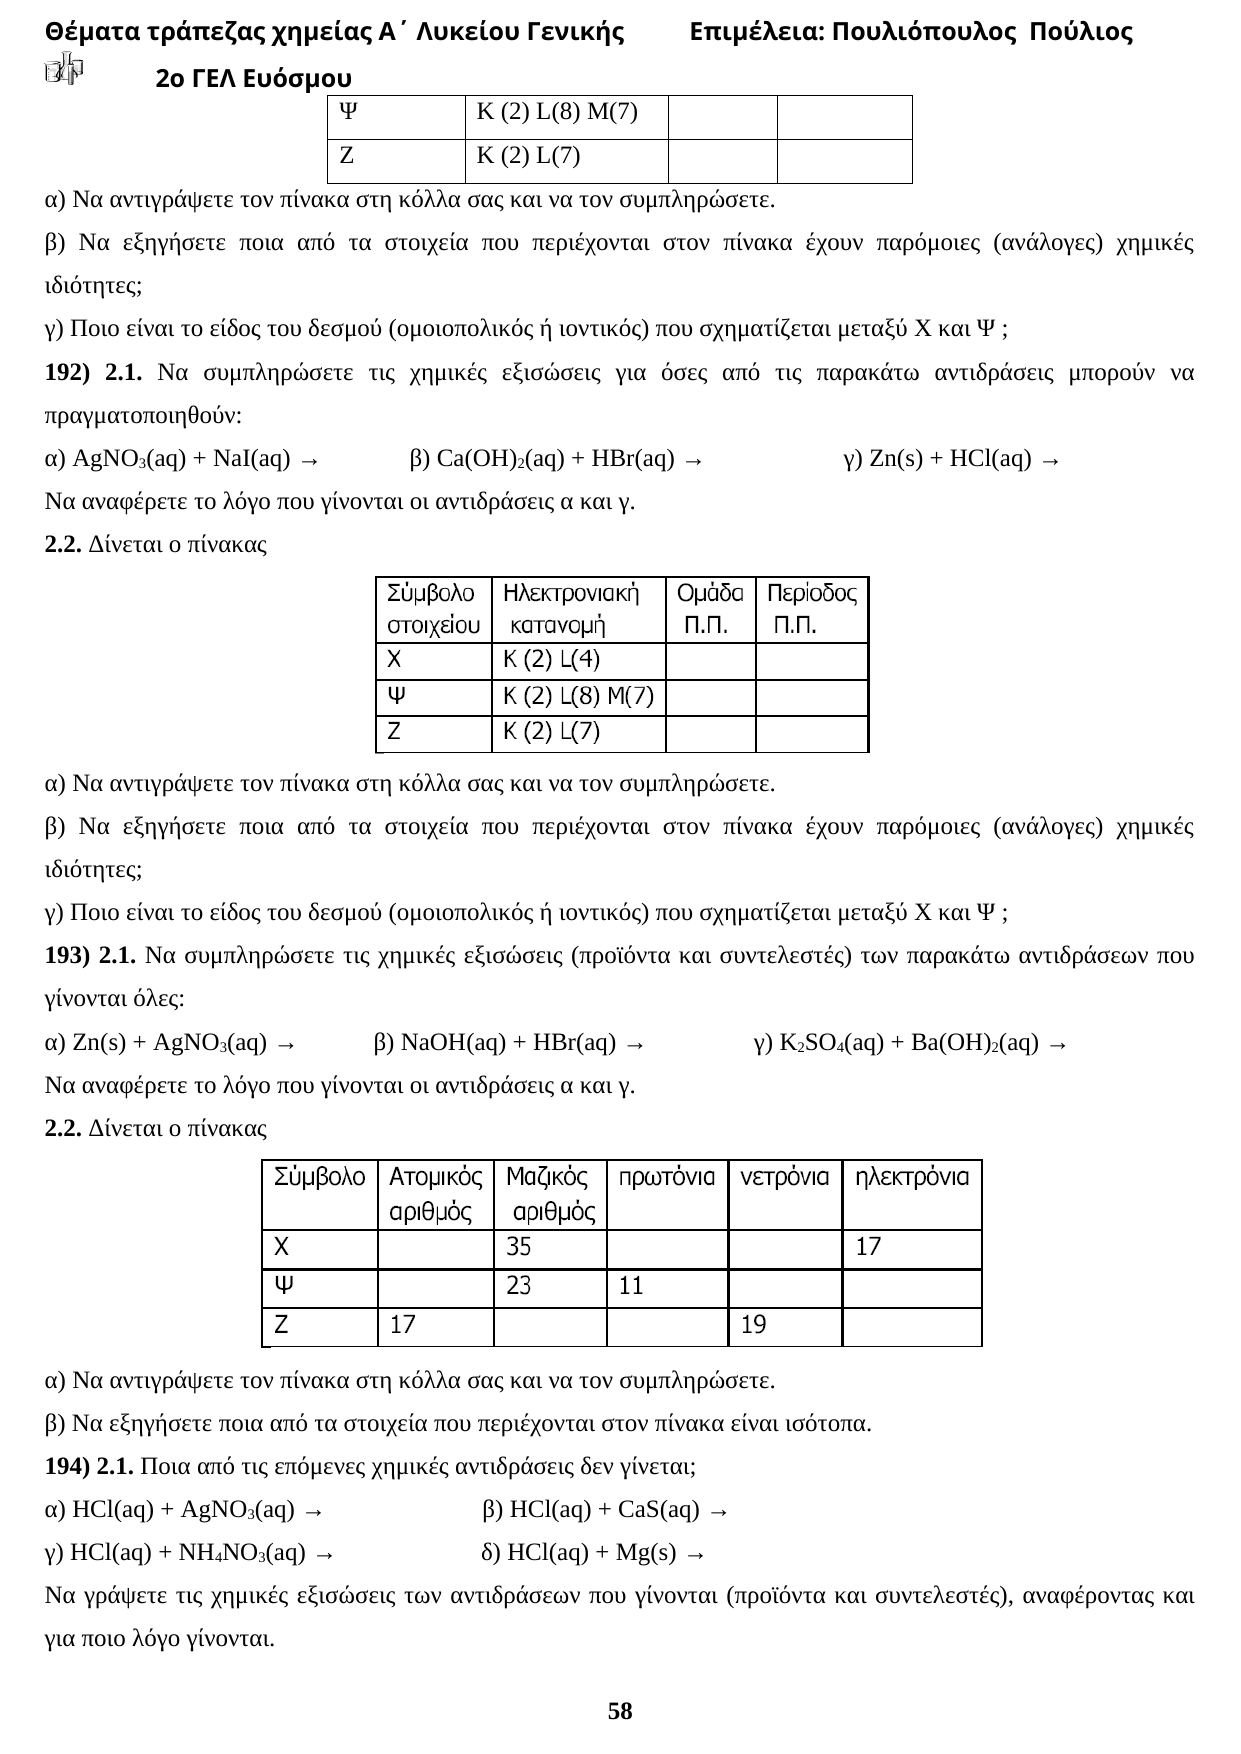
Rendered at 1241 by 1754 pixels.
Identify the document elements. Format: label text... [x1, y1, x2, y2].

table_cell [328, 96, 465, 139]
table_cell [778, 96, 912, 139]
picture [254, 1156, 987, 1351]
text 2.2. Δίνεται ο πίνακας [44, 1113, 1196, 1142]
text α) Zn(s) + AgNO3(aq) → β) NaOH(aq) + HBr(aq) → γ) Κ2SO4(aq) + Ba(OH)2(aq) → [44, 1027, 1196, 1055]
text 193) 2.1. Να συμπληρώσετε τις χημικές εξισώσεις (προϊόντα και συντελεστές) των παρακάτω αντιδράσεων που γίνονται όλες: [44, 940, 1196, 1012]
text Να αναφέρετε το λόγο που γίνονται οι αντιδράσεις α και γ. [44, 1070, 1196, 1098]
text α) Να αντιγράψετε τον πίνακα στη κόλλα σας και να τον συμπληρώσετε. [44, 768, 1196, 797]
text 192) 2.1. Nα συμπληρώσετε τις χημικές εξισώσεις για όσες από τις παρακάτω αντιδράσεις μπορούν να πραγματοποιηθούν: [44, 357, 1196, 428]
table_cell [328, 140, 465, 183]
text β) Να εξηγήσετε ποια από τα στοιχεία που περιέχονται στον πίνακα έχουν παρόμοιες (ανάλογες) χημικές ιδιότητες; [44, 227, 1196, 299]
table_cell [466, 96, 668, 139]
text Να γράψετε τις χημικές εξισώσεις των αντιδράσεων που γίνονται (προϊόντα και συντελεστές), αναφέροντας και για ποιο λόγο γίνονται. [44, 1580, 1196, 1652]
picture [367, 572, 873, 754]
text β) Να εξηγήσετε ποια από τα στοιχεία που περιέχονται στον πίνακα είναι ισότοπα. [44, 1408, 1196, 1437]
text α) HCl(aq) + AgNO3(aq) → β) HCl(aq) + CaS(aq) → [44, 1494, 1196, 1523]
text γ) HCl(aq) + NH4NO3(aq) → δ) HCl(aq) + Mg(s) → [44, 1537, 1196, 1566]
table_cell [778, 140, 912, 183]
text 2.2. Δίνεται ο πίνακας [44, 529, 1196, 558]
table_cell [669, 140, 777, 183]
picture [44, 48, 84, 88]
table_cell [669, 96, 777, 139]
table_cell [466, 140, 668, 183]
text γ) Ποιο είναι το είδος του δεσμού (ομοιοπολικός ή ιοντικός) που σχηματίζεται μεταξύ Χ και Ψ ; [44, 313, 1196, 342]
text α) Να αντιγράψετε τον πίνακα στη κόλλα σας και να τον συμπληρώσετε. [44, 1365, 1196, 1393]
text β) Να εξηγήσετε ποια από τα στοιχεία που περιέχονται στον πίνακα έχουν παρόμοιες (ανάλογες) χημικές ιδιότητες; [44, 811, 1196, 883]
text Να αναφέρετε το λόγο που γίνονται οι αντιδράσεις α και γ. [44, 486, 1196, 515]
text α) Να αντιγράψετε τον πίνακα στη κόλλα σας και να τον συμπληρώσετε. [44, 184, 1196, 213]
text α) AgNO3(aq) + NaI(aq) → β) Ca(OH)2(aq) + HBr(aq) → γ) Ζn(s) + HCl(aq) → [44, 443, 1196, 472]
text 194) 2.1. Ποια από τις επόμενες χημικές αντιδράσεις δεν γίνεται; [44, 1451, 1196, 1480]
text γ) Ποιο είναι το είδος του δεσμού (ομοιοπολικός ή ιοντικός) που σχηματίζεται μεταξύ Χ και Ψ ; [44, 897, 1196, 926]
